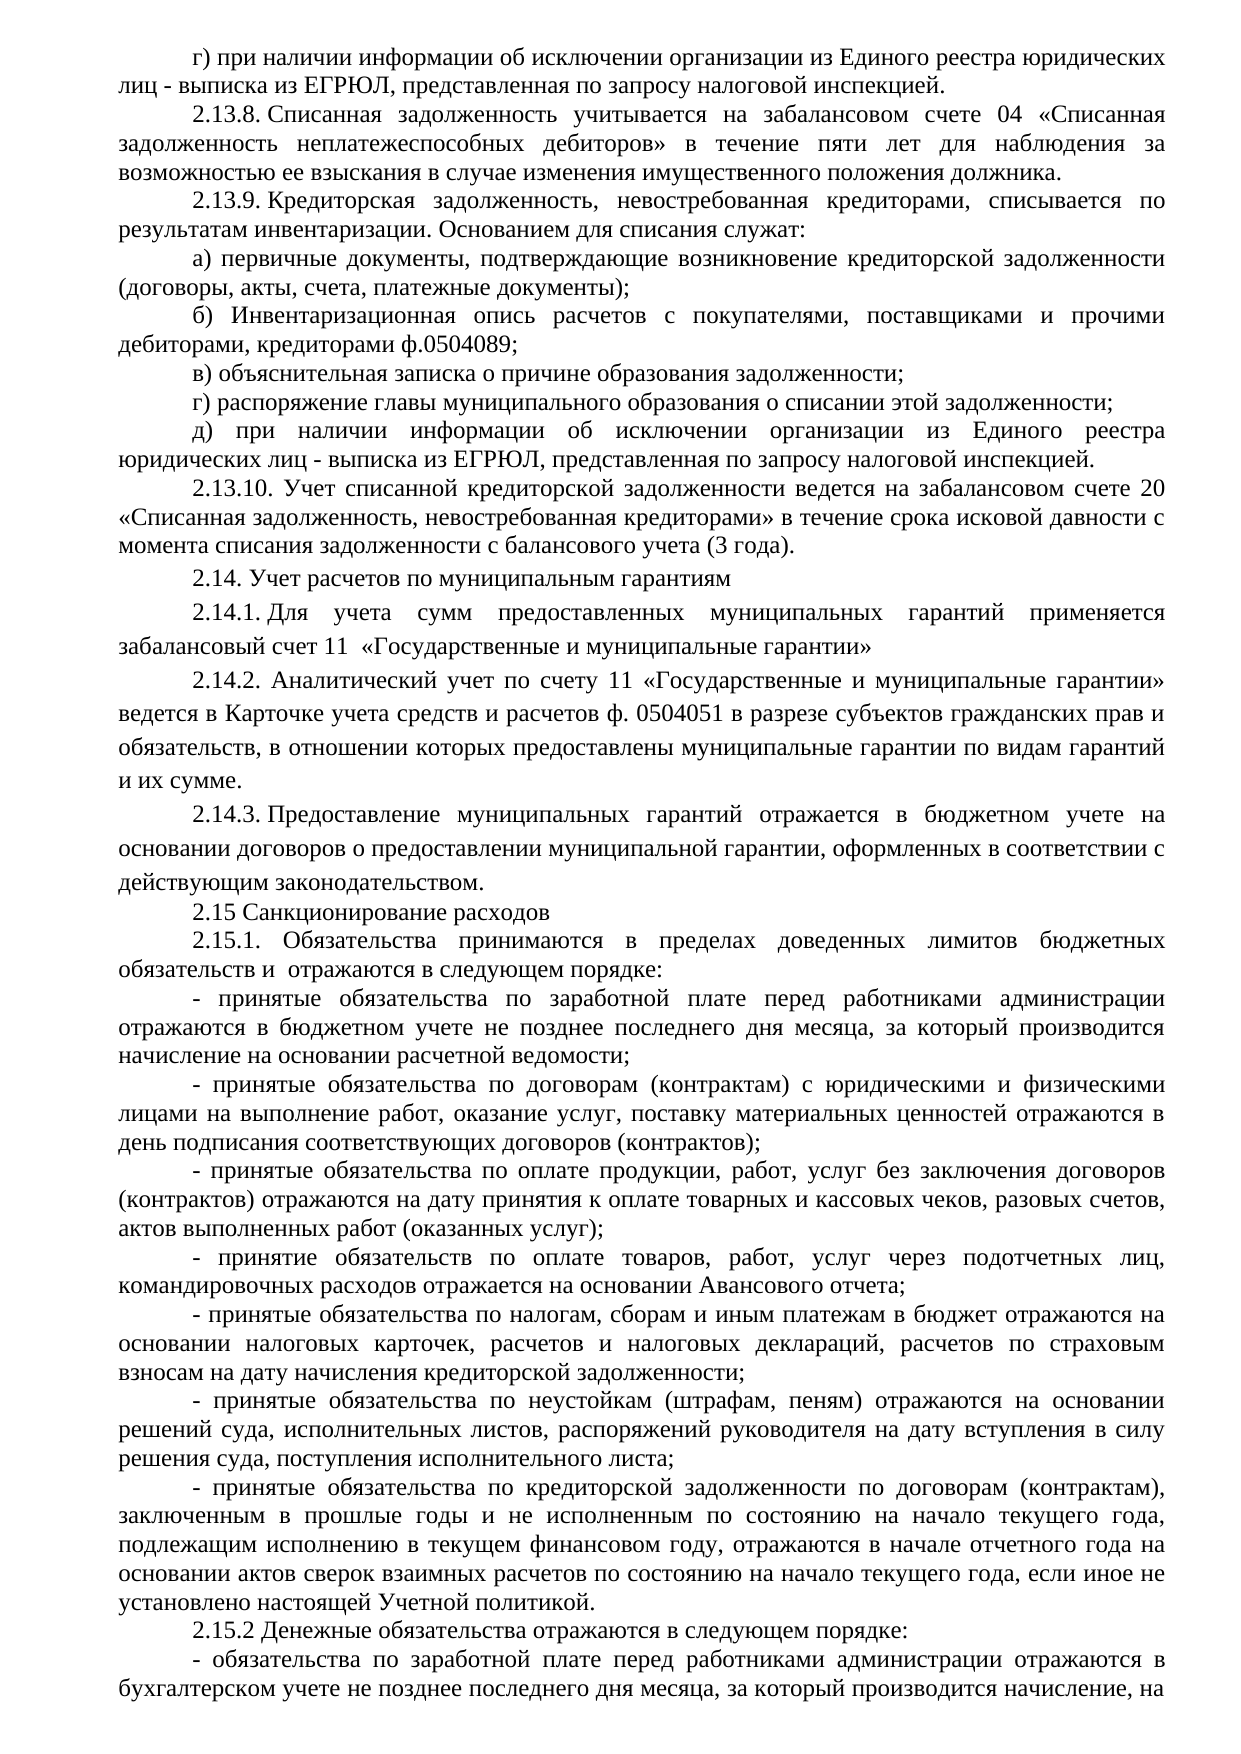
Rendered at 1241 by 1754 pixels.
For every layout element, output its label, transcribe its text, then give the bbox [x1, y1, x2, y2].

text - принятые обязательства по неустойкам (штрафам, пеням) отражаются на основании решений суда, исполнительных листов, распоряжений руководителя на дату вступления в силу решения суда, поступления исполнительного листа; [118, 1385, 1166, 1472]
text - принятые обязательства по оплате продукции, работ, услуг без заключения договоров (контрактов) отражаются на дату принятия к оплате товарных и кассовых чеков, разовых счетов, актов выполненных работ (оказанных услуг); [118, 1155, 1166, 1242]
text 2.15.1. Обязательства принимаются в пределах доведенных лимитов бюджетных обязательств и отражаются в следующем порядке: [118, 925, 1166, 983]
text - принятие обязательств по оплате товаров, работ, услуг через подотчетных лиц, командировочных расходов отражается на основании Авансового отчета; [118, 1242, 1166, 1299]
text в) объяснительная записка о причине образования задолженности; [118, 358, 1166, 387]
text 2.15.2 Денежные обязательства отражаются в следующем порядке: [118, 1615, 1166, 1644]
text г) распоряжение главы муниципального образования о списании этой задолженности; [118, 387, 1166, 415]
text - принятые обязательства по договорам (контрактам) с юридическими и физическими лицами на выполнение работ, оказание услуг, поставку материальных ценностей отражаются в день подписания соответствующих договоров (контрактов); [118, 1069, 1166, 1155]
text 2.13.8. Списанная задолженность учитывается на забалансовом счете 04 «Списанная задолженность неплатежеспособных дебиторов» в течение пяти лет для наблюдения за возможностью ее взыскания в случае изменения имущественного положения должника. [118, 99, 1166, 185]
text д) при наличии информации об исключении организации из Единого реестра юридических лиц - выписка из ЕГРЮЛ, представленная по запросу налоговой инспекцией. [118, 415, 1166, 473]
text 2.13.9. Кредиторская задолженность, невостребованная кредиторами, списывается по результатам инвентаризации. Основанием для списания служат: [118, 185, 1166, 243]
text - принятые обязательства по кредиторской задолженности по договорам (контрактам), заключенным в прошлые годы и не исполненным по состоянию на начало текущего года, подлежащим исполнению в текущем финансовом году, отражаются в начале отчетного года на основании актов сверок взаимных расчетов по состоянию на начало текущего года, если иное не установлено настоящей Учетной политикой. [118, 1472, 1166, 1615]
text 2.13.10. Учет списанной кредиторской задолженности ведется на забалансовом счете 20 «Списанная задолженность, невостребованная кредиторами» в течение срока исковой давности с момента списания задолженности с балансового учета (3 года). [118, 473, 1166, 559]
text б) Инвентаризационная опись расчетов с покупателями, поставщиками и прочими дебиторами, кредиторами ф.0504089; [118, 300, 1166, 358]
text 2.14.2. Аналитический учет по счету 11 «Государственные и муниципальные гарантии» ведется в Карточке учета средств и расчетов ф. 0504051 в разрезе субъектов гражданских прав и обязательств, в отношении которых предоставлены муниципальные гарантии по видам гарантий и их сумме. [118, 661, 1166, 796]
text а) первичные документы, подтверждающие возникновение кредиторской задолженности (договоры, акты, счета, платежные документы); [118, 243, 1166, 300]
text 2.14. Учет расчетов по муниципальным гарантиям [118, 560, 1166, 593]
text 2.15 Санкционирование расходов [118, 897, 1166, 925]
text г) при наличии информации об исключении организации из Единого реестра юридических лиц - выписка из ЕГРЮЛ, представленная по запросу налоговой инспекцией. [118, 42, 1166, 99]
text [118, 1644, 1166, 1702]
text - принятые обязательства по заработной плате перед работниками администрации отражаются в бюджетном учете не позднее последнего дня месяца, за который производится начисление на основании расчетной ведомости; [118, 983, 1166, 1069]
text 2.14.1. Для учета сумм предоставленных муниципальных гарантий применяется забалансовый счет 11 «Государственные и муниципальные гарантии» [118, 594, 1166, 661]
text - принятые обязательства по налогам, сборам и иным платежам в бюджет отражаются на основании налоговых карточек, расчетов и налоговых деклараций, расчетов по страховым взносам на дату начисления кредиторской задолженности; [118, 1299, 1166, 1385]
text 2.14.3. Предоставление муниципальных гарантий отражается в бюджетном учете на основании договоров о предоставлении муниципальной гарантии, оформленных в соответствии с действующим законодательством. [118, 796, 1166, 897]
